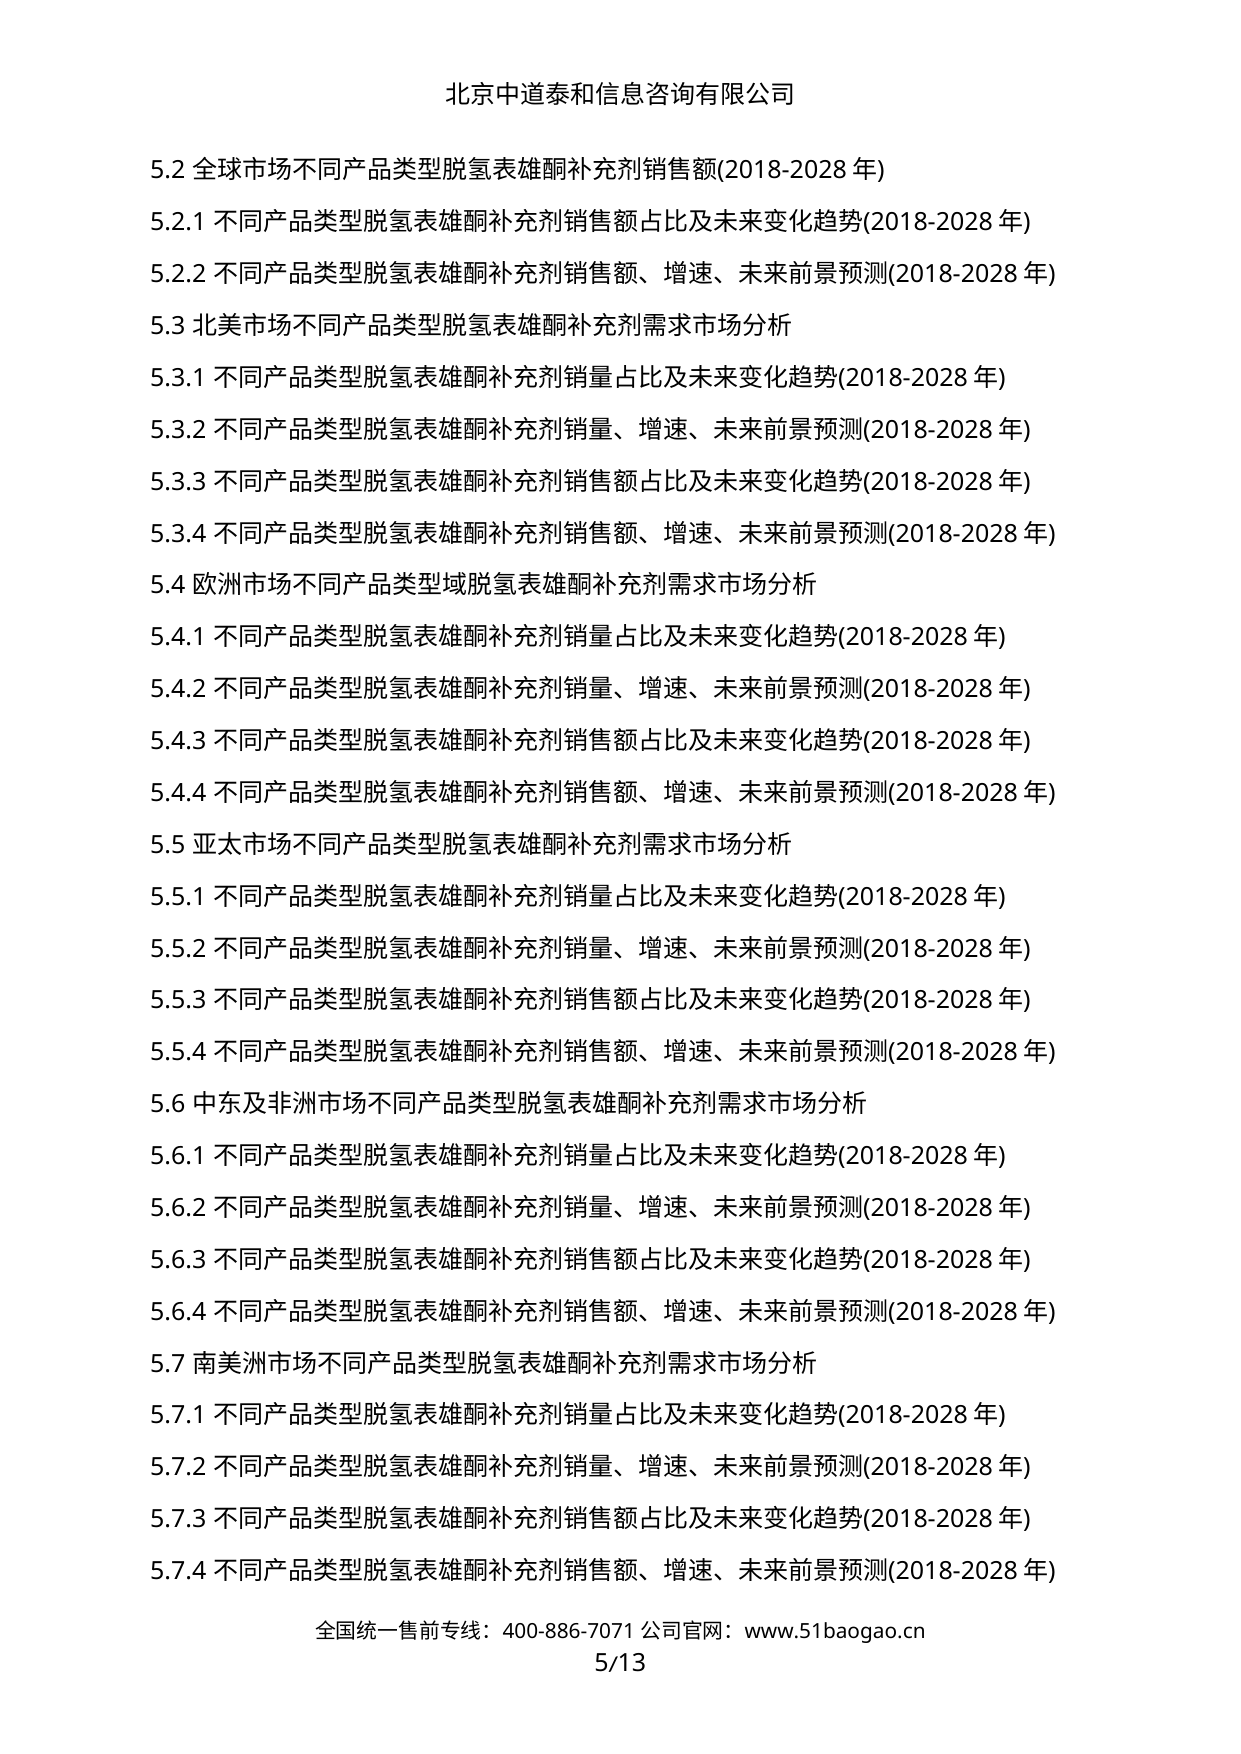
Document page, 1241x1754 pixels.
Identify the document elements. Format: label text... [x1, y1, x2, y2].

text 5.3.2 不同产品类型脱氢表雄酮补充剂销量、增速、未来前景预测(2018-2028年) [150, 409, 1090, 446]
text 5.6.4 不同产品类型脱氢表雄酮补充剂销售额、增速、未来前景预测(2018-2028年) [150, 1291, 1090, 1327]
text 5.7.1 不同产品类型脱氢表雄酮补充剂销量占比及未来变化趋势(2018-2028年) [150, 1395, 1090, 1431]
text 5.7.3 不同产品类型脱氢表雄酮补充剂销售额占比及未来变化趋势(2018-2028年) [150, 1499, 1090, 1535]
text 5.3.1 不同产品类型脱氢表雄酮补充剂销量占比及未来变化趋势(2018-2028年) [150, 357, 1090, 394]
text 5.2.2 不同产品类型脱氢表雄酮补充剂销售额、增速、未来前景预测(2018-2028年) [150, 254, 1090, 290]
text 5.4.2 不同产品类型脱氢表雄酮补充剂销量、增速、未来前景预测(2018-2028年) [150, 669, 1090, 705]
text 5.6.3 不同产品类型脱氢表雄酮补充剂销售额占比及未来变化趋势(2018-2028年) [150, 1239, 1090, 1276]
text 5.6 中东及非洲市场不同产品类型脱氢表雄酮补充剂需求市场分析 [150, 1084, 1090, 1120]
text 5.7 南美洲市场不同产品类型脱氢表雄酮补充剂需求市场分析 [150, 1343, 1090, 1379]
text 5.4.1 不同产品类型脱氢表雄酮补充剂销量占比及未来变化趋势(2018-2028年) [150, 617, 1090, 653]
text 5.5.2 不同产品类型脱氢表雄酮补充剂销量、增速、未来前景预测(2018-2028年) [150, 928, 1090, 964]
text 5.3.3 不同产品类型脱氢表雄酮补充剂销售额占比及未来变化趋势(2018-2028年) [150, 461, 1090, 497]
text 5.7.4 不同产品类型脱氢表雄酮补充剂销售额、增速、未来前景预测(2018-2028年) [150, 1551, 1090, 1587]
text 5.5.1 不同产品类型脱氢表雄酮补充剂销量占比及未来变化趋势(2018-2028年) [150, 876, 1090, 912]
text 5.3 北美市场不同产品类型脱氢表雄酮补充剂需求市场分析 [150, 306, 1090, 342]
text 5.2 全球市场不同产品类型脱氢表雄酮补充剂销售额(2018-2028年) [150, 150, 1090, 186]
text 5.6.2 不同产品类型脱氢表雄酮补充剂销量、增速、未来前景预测(2018-2028年) [150, 1187, 1090, 1224]
text 5.4.4 不同产品类型脱氢表雄酮补充剂销售额、增速、未来前景预测(2018-2028年) [150, 772, 1090, 809]
text 5.4.3 不同产品类型脱氢表雄酮补充剂销售额占比及未来变化趋势(2018-2028年) [150, 721, 1090, 757]
text 5.4 欧洲市场不同产品类型域脱氢表雄酮补充剂需求市场分析 [150, 565, 1090, 601]
text 5.6.1 不同产品类型脱氢表雄酮补充剂销量占比及未来变化趋势(2018-2028年) [150, 1136, 1090, 1172]
text 5.5.4 不同产品类型脱氢表雄酮补充剂销售额、增速、未来前景预测(2018-2028年) [150, 1032, 1090, 1068]
text 5.5 亚太市场不同产品类型脱氢表雄酮补充剂需求市场分析 [150, 824, 1090, 861]
text 5.2.1 不同产品类型脱氢表雄酮补充剂销售额占比及未来变化趋势(2018-2028年) [150, 202, 1090, 238]
text 5.3.4 不同产品类型脱氢表雄酮补充剂销售额、增速、未来前景预测(2018-2028年) [150, 513, 1090, 549]
text 5.5.3 不同产品类型脱氢表雄酮补充剂销售额占比及未来变化趋势(2018-2028年) [150, 980, 1090, 1016]
text 5.7.2 不同产品类型脱氢表雄酮补充剂销量、增速、未来前景预测(2018-2028年) [150, 1447, 1090, 1483]
